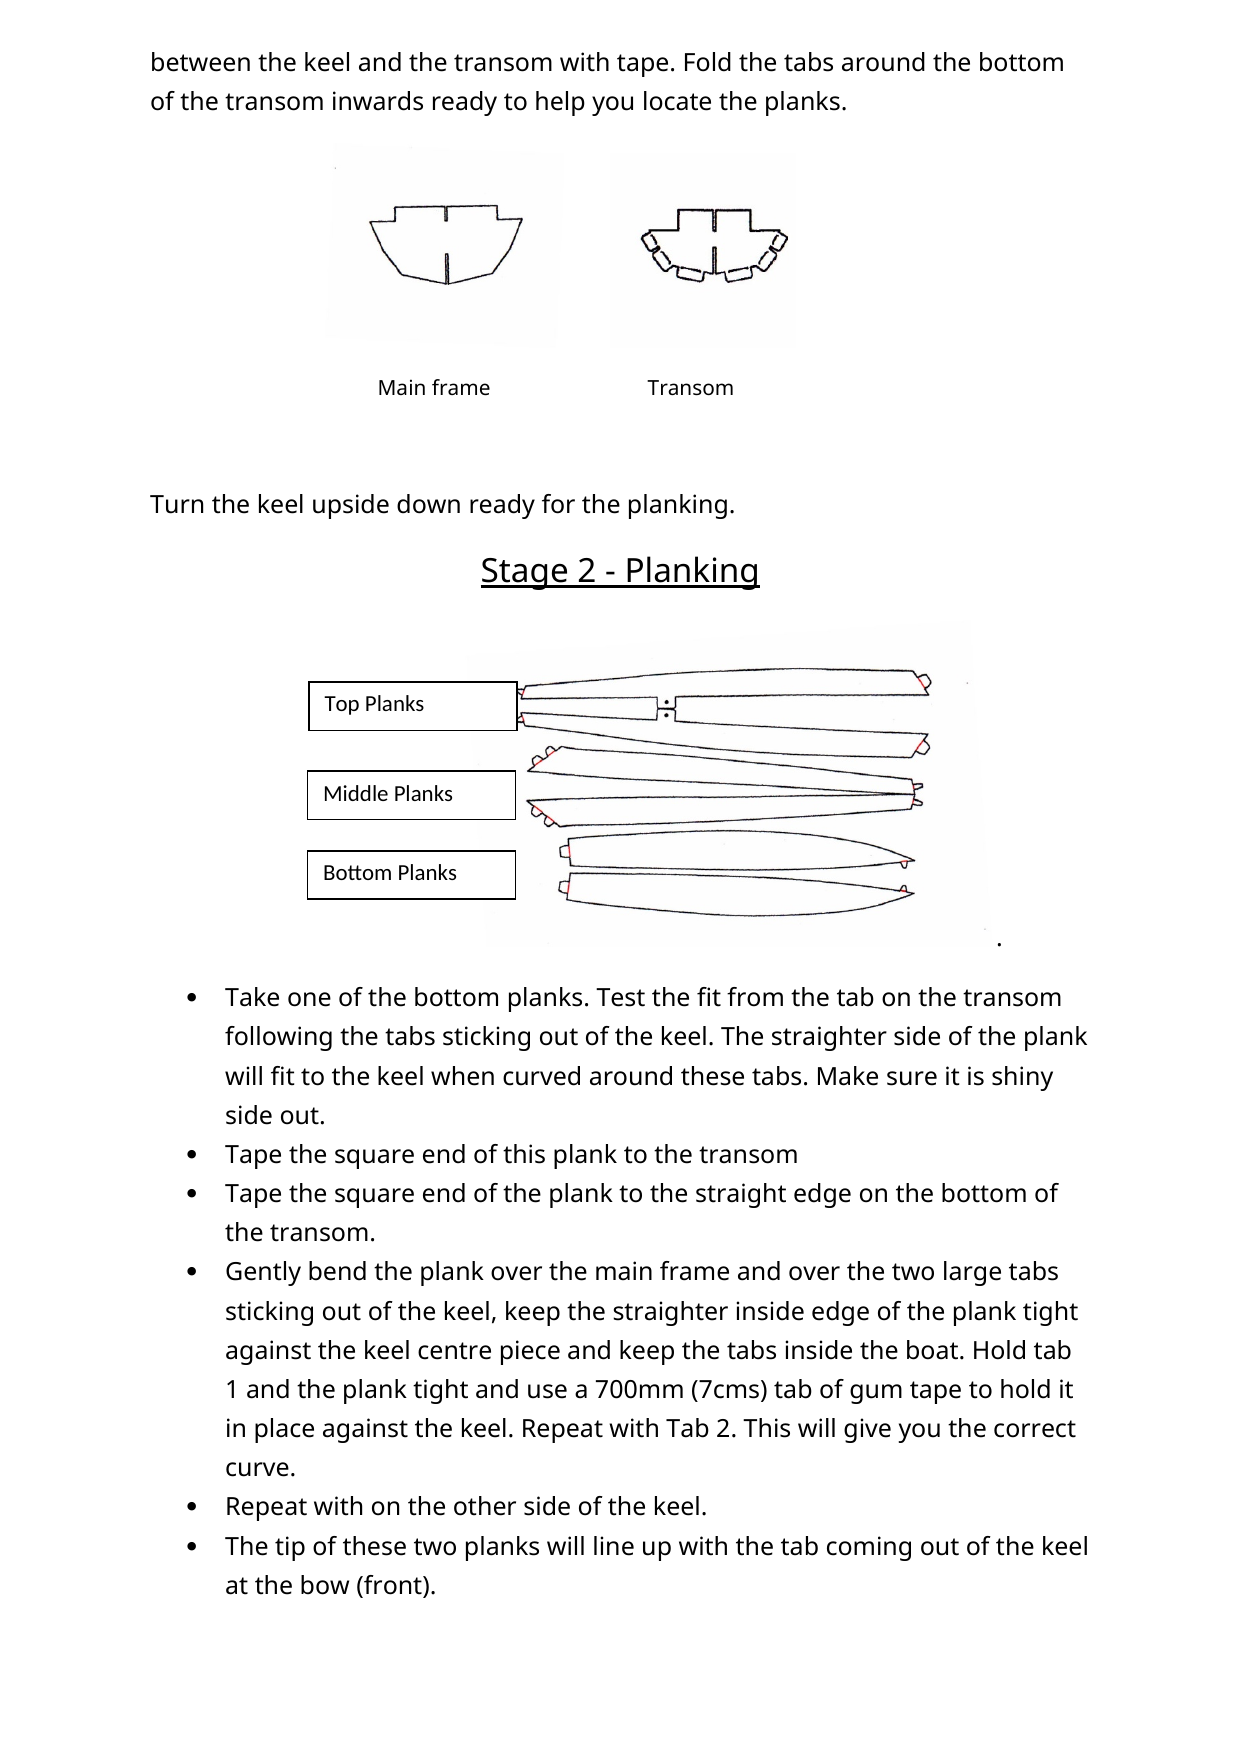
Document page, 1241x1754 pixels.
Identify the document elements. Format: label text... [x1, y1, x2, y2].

list Take one of the bottom planks. Test the fit from the tab on the transom following the tabs sticking out of the keel. The straighter side of the plank will fit to the keel when curved around these tabs. Make sure it is shiny side out. [187, 980, 1090, 1131]
list Repeat with on the other side of the keel. [187, 1489, 1090, 1523]
text Turn the keel upside down ready for the planking. [150, 487, 1090, 521]
picture [325, 143, 565, 348]
list Gently bend the plank over the main frame and over the two large tabs sticking out of the keel, keep the straighter inside edge of the plank tight against the keel centre piece and keep the tabs inside the boat. Hold tab 1 and the plank tight and use a 700mm (7cms) tab of gum tape to hold it in place against the keel. Repeat with Tab 2. This will give you the correct curve. [187, 1254, 1090, 1484]
picture [465, 620, 996, 947]
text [150, 44, 1090, 118]
list The tip of these two planks will line up with the tab coming out of the keel at the bow (front). [187, 1528, 1090, 1601]
text Main frame Transom [150, 373, 1090, 402]
text Stage 2 - Planking [150, 547, 1090, 592]
list Tape the square end of this plank to the transom [187, 1137, 1090, 1171]
picture [609, 153, 796, 348]
list Tape the square end of the plank to the straight edge on the bottom of the transom. [187, 1176, 1090, 1249]
